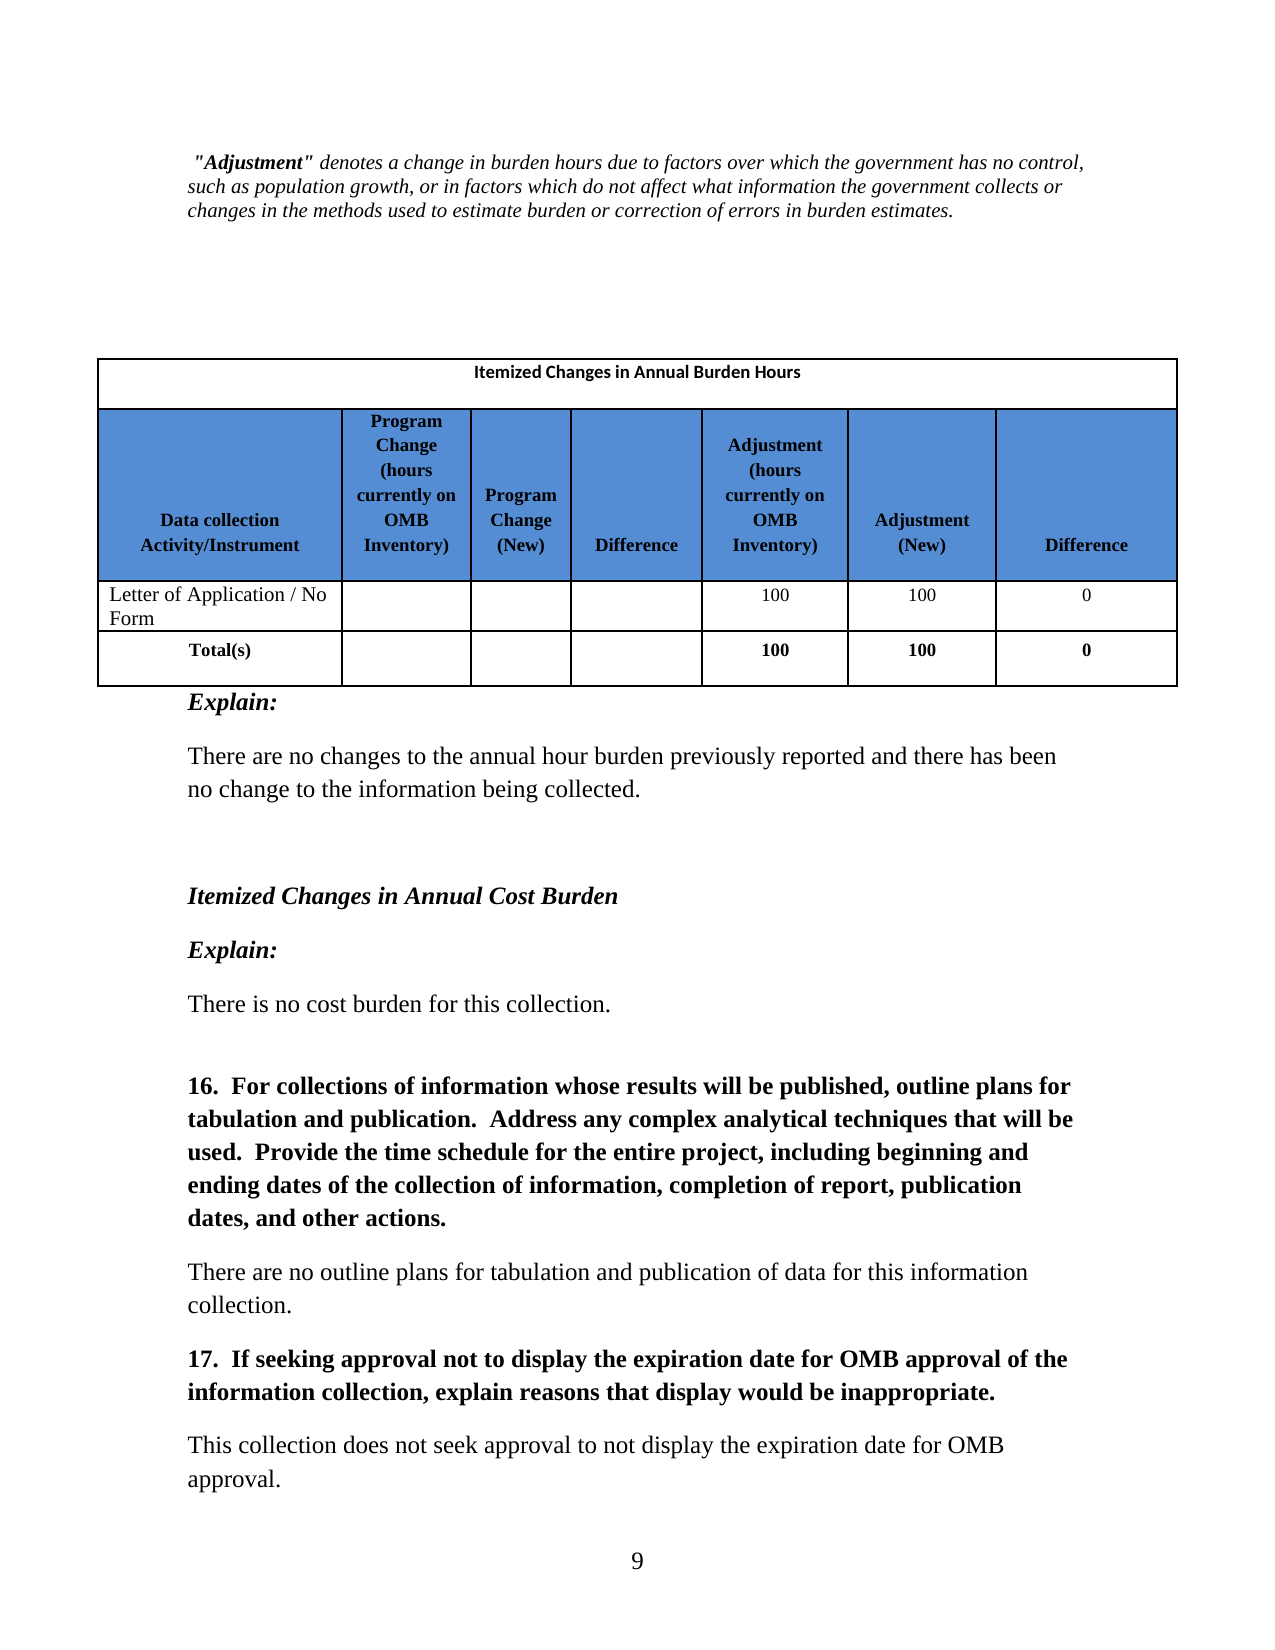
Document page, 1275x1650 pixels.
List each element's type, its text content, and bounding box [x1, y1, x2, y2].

text Explain: [187, 935, 1087, 964]
table_cell [343, 582, 470, 630]
text There are no outline plans for tabulation and publication of data for this information collection. [187, 1257, 1087, 1319]
table_cell Data collection Activity/Instrument [99, 410, 341, 580]
table_cell 0 [997, 582, 1176, 630]
table_cell [472, 632, 570, 685]
table_header Itemized Changes in Annual Burden Hours [99, 360, 1176, 407]
table_cell Difference [997, 410, 1176, 580]
table_cell Program Change (New) [472, 410, 570, 580]
table_cell [572, 632, 701, 685]
table_cell 100 [703, 582, 847, 630]
text 17. If seeking approval not to display the expiration date for OMB approval of the information collection, explain reasons that display would be inappropriate. [187, 1344, 1087, 1406]
table_cell 100 [703, 632, 847, 685]
table_cell Program Change (hours currently on OMB Inventory) [343, 410, 470, 580]
text Itemized Changes in Annual Cost Burden [187, 881, 1087, 910]
text 16. For collections of information whose results will be published, outline plans for tabulation and publication. Address any complex analytical techniques that will be used. Provide the time schedule for the entire project, including beginning and ending dates of the collection of information, completion of report, publication dates, and other actions. [187, 1071, 1087, 1232]
text There are no changes to the annual hour burden previously reported and there has been no change to the information being collected. [187, 741, 1087, 802]
text There is no cost burden for this collection. [187, 989, 1087, 1018]
table_cell 0 [997, 632, 1176, 685]
table_cell Total(s) [99, 632, 341, 685]
table_cell Adjustment (New) [849, 410, 995, 580]
table_cell Difference [572, 410, 701, 580]
table_cell 100 [849, 632, 995, 685]
table_cell Adjustment (hours currently on OMB Inventory) [703, 410, 847, 580]
table_cell [343, 632, 470, 685]
text "Adjustment" denotes a change in burden hours due to factors over which the government has no control, such as population growth, or in factors which do not affect what information the government collects or changes in the methods used to estimate burden or correction of errors in burden estimates. [187, 150, 1087, 222]
table_cell Letter of Application / No Form [99, 582, 341, 630]
table_cell [472, 582, 570, 630]
table_cell [572, 582, 701, 630]
table_cell 100 [849, 582, 995, 630]
text This collection does not seek approval to not display the expiration date for OMB approval. [187, 1431, 1087, 1492]
text Explain: [187, 687, 1087, 716]
